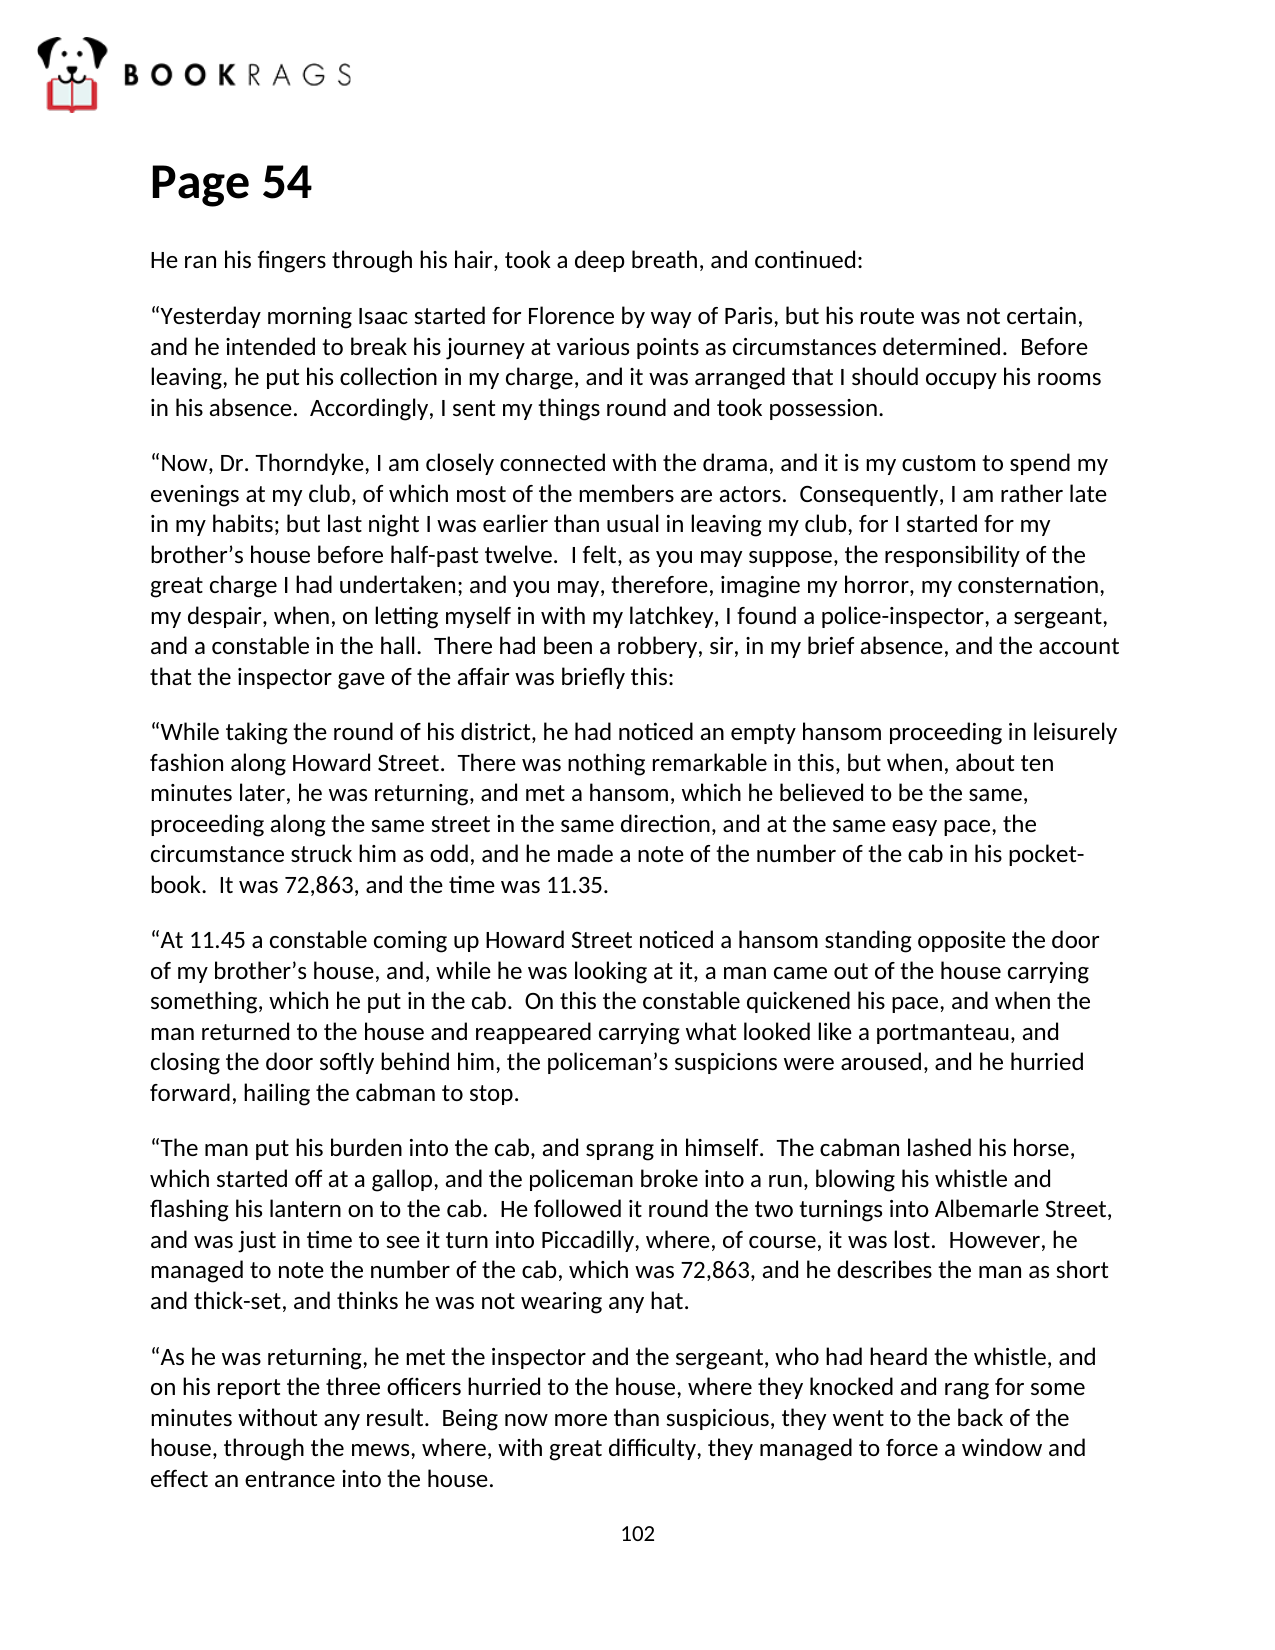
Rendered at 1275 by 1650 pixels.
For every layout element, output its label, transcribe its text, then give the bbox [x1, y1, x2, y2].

text “As he was returning, he met the inspector and the sergeant, who had heard the whistle, and on his report the three officers hurried to the house, where they knocked and rang for some minutes without any result. Being now more than suspicious, they went to the back of the house, through the mews, where, with great difficulty, they managed to force a window and effect an entrance into the house. [150, 1341, 1125, 1493]
picture [37, 37, 351, 113]
text “While taking the round of his district, he had noticed an empty hansom proceeding in leisurely fashion along Howard Street. There was nothing remarkable in this, but when, about ten minutes later, he was returning, and met a hansom, which he believed to be the same, proceeding along the same street in the same direction, and at the same easy pace, the circumstance struck him as odd, and he made a note of the number of the cab in his pocket-book. It was 72,863, and the time was 11.35. [150, 716, 1125, 899]
text “The man put his burden into the cab, and sprang in himself. The cabman lashed his horse, which started off at a gallop, and the policeman broke into a run, blowing his whistle and flashing his lantern on to the cab. He followed it round the two turnings into Albemarle Street, and was just in time to see it turn into Piccadilly, where, of course, it was lost. However, he managed to note the number of the cab, which was 72,863, and he describes the man as short and thick-set, and thinks he was not wearing any hat. [150, 1133, 1125, 1316]
text “At 11.45 a constable coming up Howard Street noticed a hansom standing opposite the door of my brother’s house, and, while he was looking at it, a man came out of the house carrying something, which he put in the cab. On this the constable quickened his pace, and when the man returned to the house and reappeared carrying what looked like a portmanteau, and closing the door softly behind him, the policeman’s suspicions were aroused, and he hurried forward, hailing the cabman to stop. [150, 924, 1125, 1108]
text Page 54 [150, 150, 1125, 211]
text He ran his fingers through his hair, took a deep breath, and continued: [150, 244, 1125, 275]
text “Now, Dr. Thorndyke, I am closely connected with the drama, and it is my custom to spend my evenings at my club, of which most of the members are actors. Consequently, I am rather late in my habits; but last night I was earlier than usual in leaving my club, for I started for my brother’s house before half-past twelve. I felt, as you may suppose, the responsibility of the great charge I had undertaken; and you may, therefore, imagine my horror, my consternation, my despair, when, on letting myself in with my latchkey, I found a police-inspector, a sergeant, and a constable in the hall. There had been a robbery, sir, in my brief absence, and the account that the inspector gave of the affair was briefly this: [150, 447, 1125, 691]
text “Yesterday morning Isaac started for Florence by way of Paris, but his route was not certain, and he intended to break his journey at various points as circumstances determined. Before leaving, he put his collection in my charge, and it was arranged that I should occupy his rooms in his absence. Accordingly, I sent my things round and took possession. [150, 300, 1125, 422]
